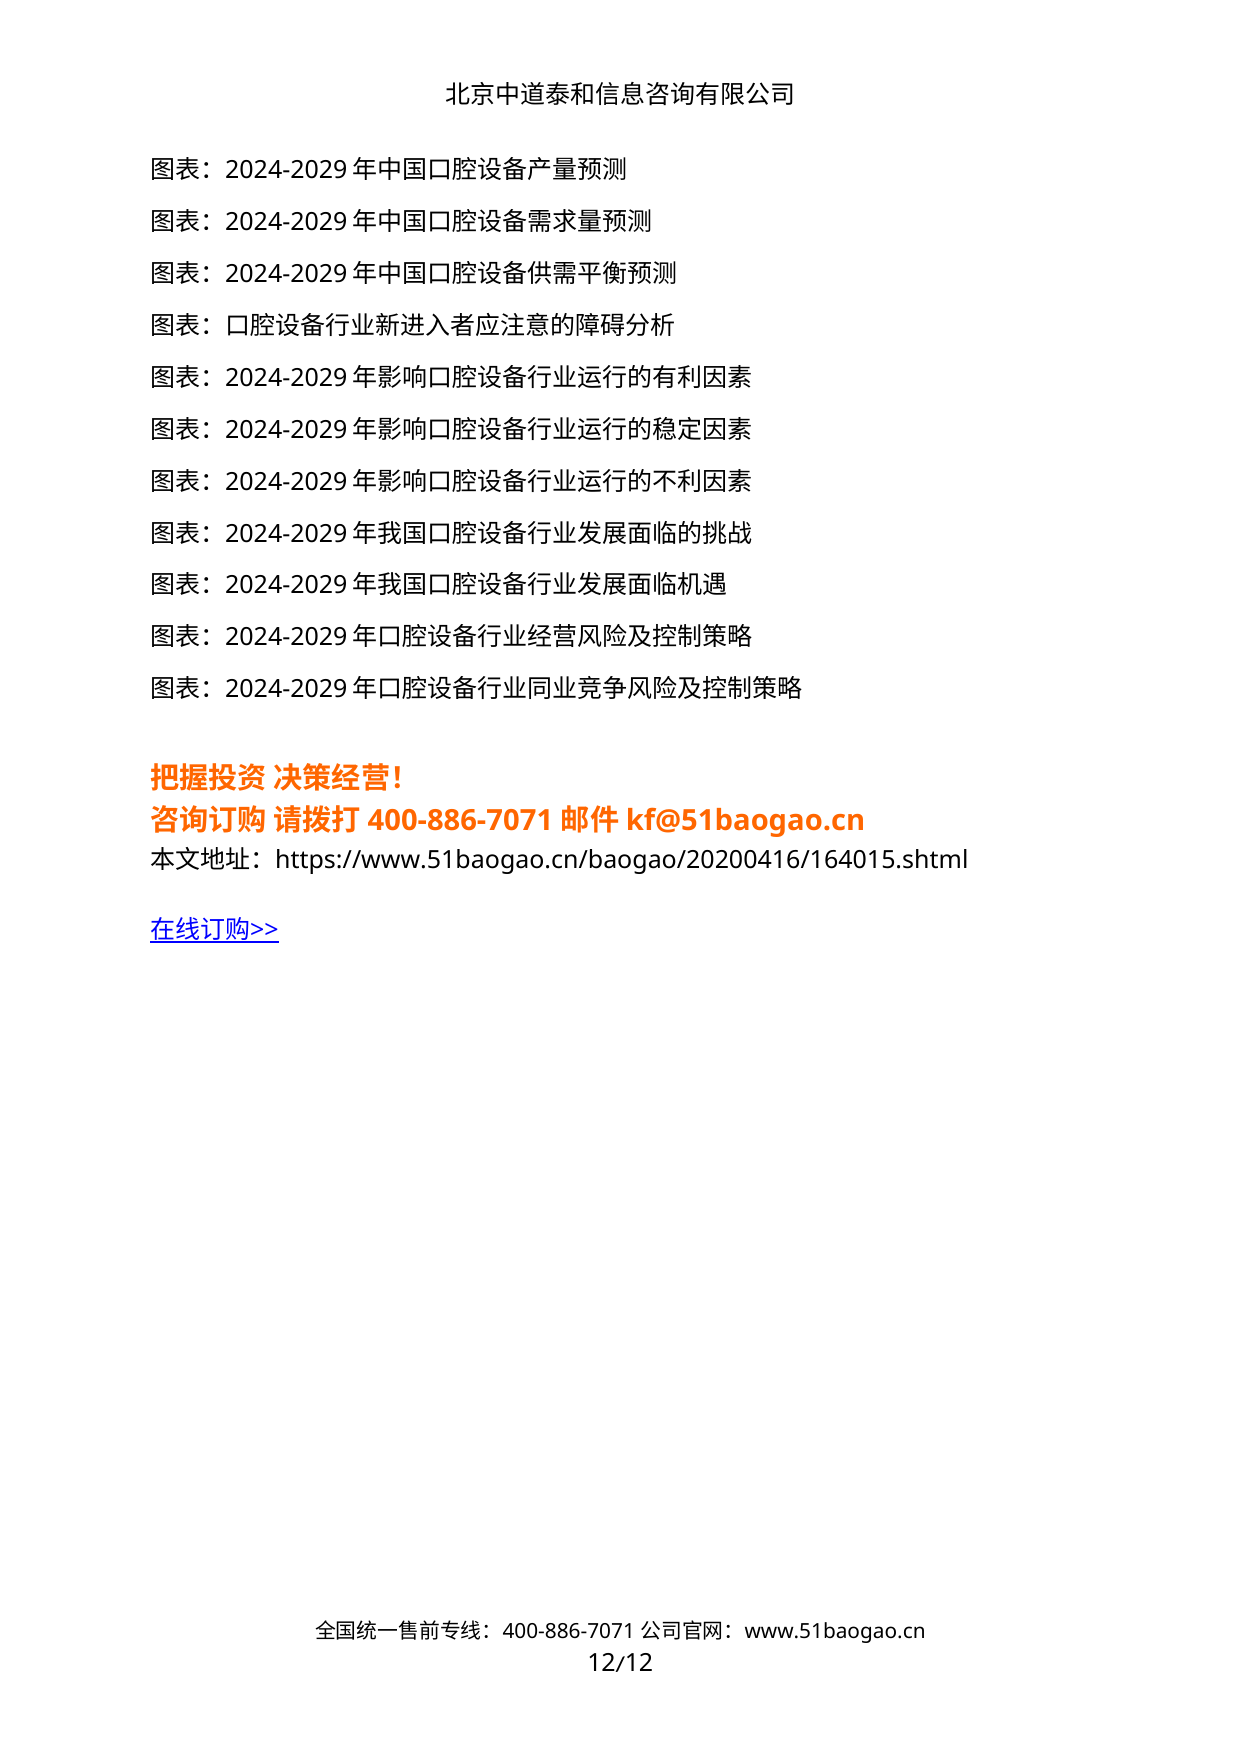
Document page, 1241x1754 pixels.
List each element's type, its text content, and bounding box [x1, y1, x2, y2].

text 把握投资 决策经营！咨询订购 请拨打 400-886-7071 邮件 kf@51baogao.cn本文地址：https://www.51baogao.cn/baogao/20200416/164015.shtml [150, 721, 1090, 876]
text 图表：2024-2029年口腔设备行业同业竞争风险及控制策略 [150, 669, 1090, 705]
text 图表：2024-2029年中国口腔设备产量预测 [150, 150, 1090, 186]
text 图表：2024-2029年口腔设备行业经营风险及控制策略 [150, 617, 1090, 653]
text 图表：2024-2029年中国口腔设备需求量预测 [150, 202, 1090, 238]
text 在线订购>> [150, 876, 1090, 946]
text 图表：2024-2029年中国口腔设备供需平衡预测 [150, 254, 1090, 290]
text 图表：2024-2029年影响口腔设备行业运行的不利因素 [150, 461, 1090, 497]
text 图表：2024-2029年影响口腔设备行业运行的有利因素 [150, 357, 1090, 394]
text 图表：2024-2029年我国口腔设备行业发展面临机遇 [150, 565, 1090, 601]
text 图表：口腔设备行业新进入者应注意的障碍分析 [150, 306, 1090, 342]
text 图表：2024-2029年影响口腔设备行业运行的稳定因素 [150, 409, 1090, 446]
text 图表：2024-2029年我国口腔设备行业发展面临的挑战 [150, 513, 1090, 549]
